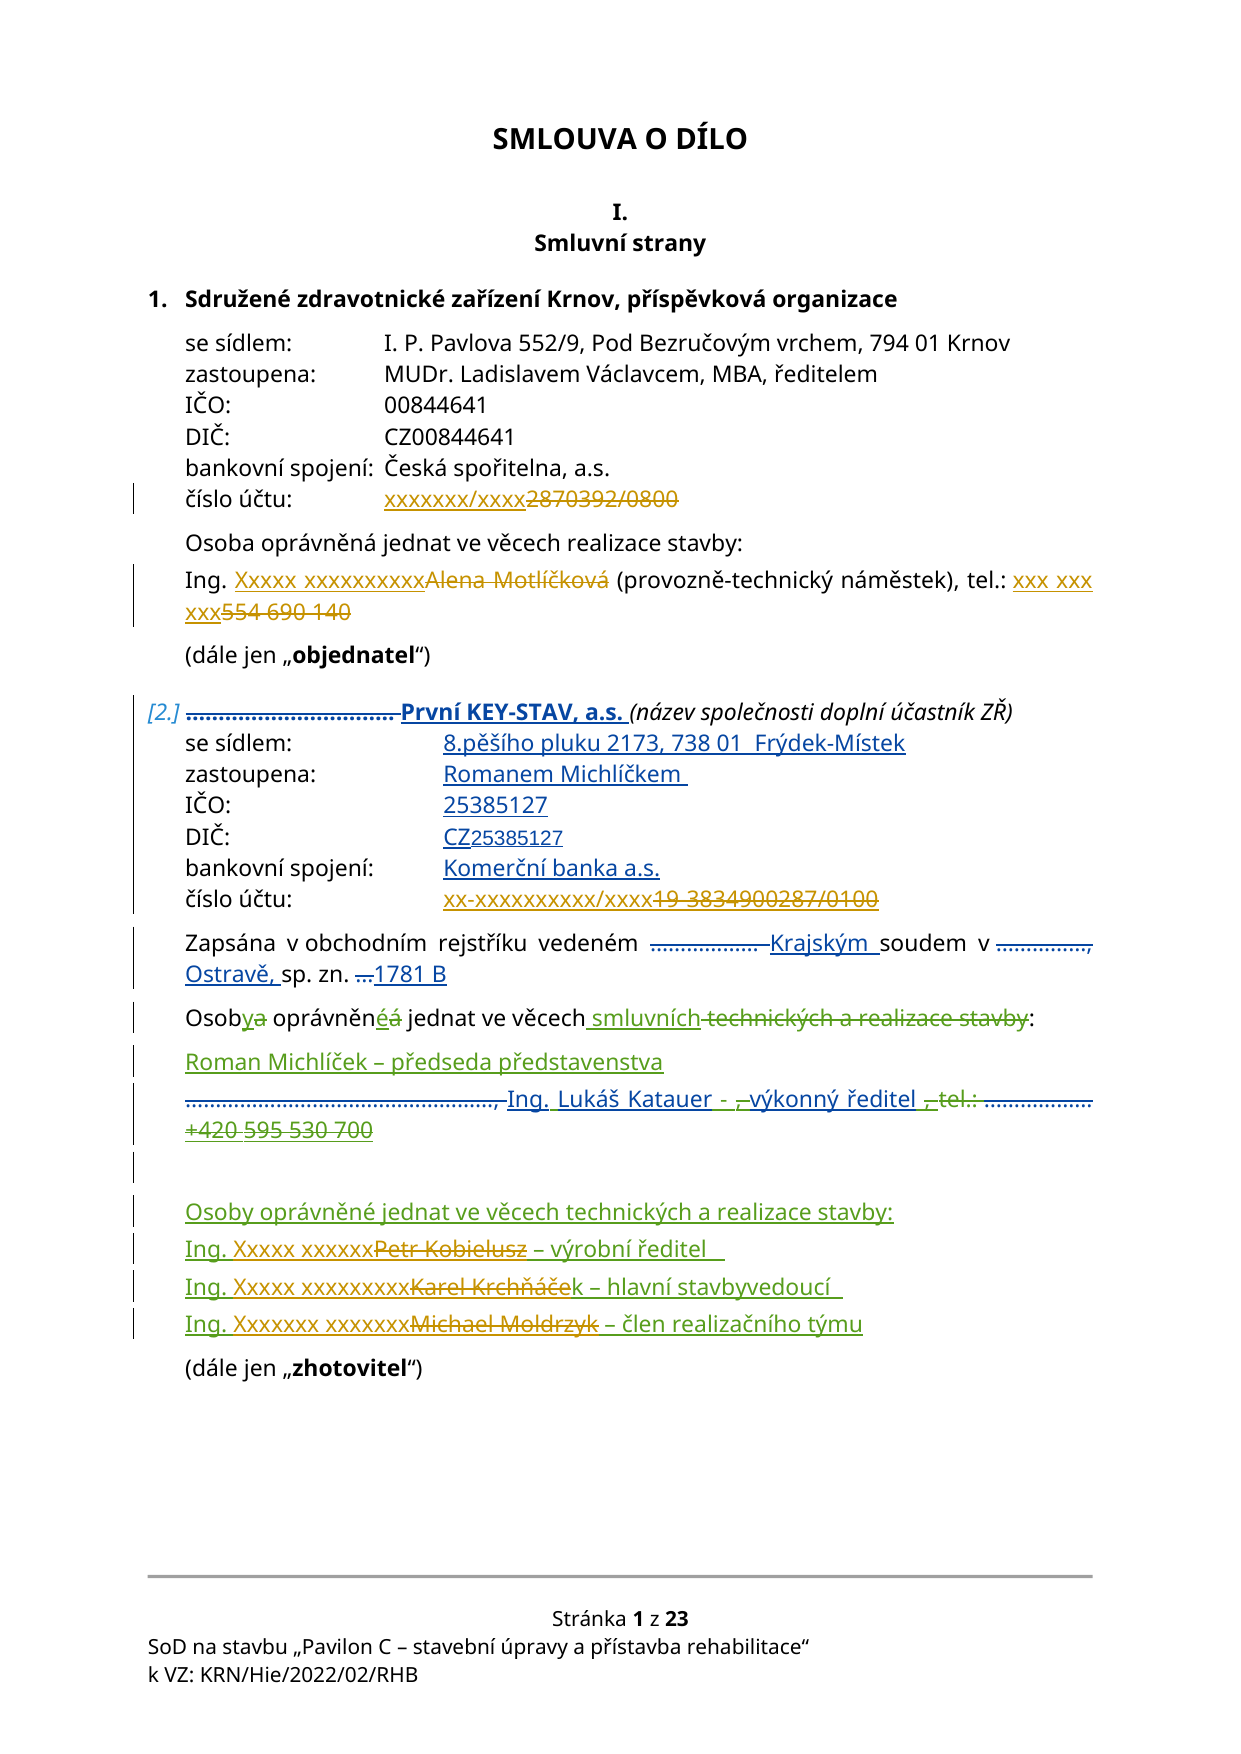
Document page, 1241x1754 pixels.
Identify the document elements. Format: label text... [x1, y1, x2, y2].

text (dále jen „zhotovitel“) [185, 1352, 1092, 1383]
list Sdružené zdravotnické zařízení Krnov, příspěvková organizace [148, 283, 1092, 314]
text (dále jen „objednatel“) [185, 639, 1092, 670]
list IČO: [185, 789, 1092, 820]
list IČO: 00844641 [185, 389, 1092, 420]
list zastoupena: [185, 758, 1092, 789]
list číslo účtu: [185, 483, 1092, 514]
text Zapsána v obchodním rejstříku vedeném soudem v sp. zn. [185, 927, 1092, 989]
list bankovní spojení: [185, 852, 1092, 883]
list Ing. (provozně-technický náměstek), tel.: [351, 564, 1092, 627]
list (název společnosti doplní účastník ZŘ) [148, 695, 1092, 727]
list DIČ: [185, 820, 1092, 852]
text I. Smluvní strany [148, 195, 1092, 258]
text Osoba oprávněná jednat ve věcech realizace stavby: [185, 527, 1092, 558]
list číslo účtu: [185, 883, 1092, 914]
list DIČ: CZ00844641 [185, 420, 1092, 452]
text Osob oprávněn jednat ve věcech: [185, 1002, 1092, 1033]
subtitle Smlouva o dílo [148, 118, 1092, 158]
list se sídlem: I. P. Pavlova 552/9, Pod Bezručovým vrchem, 794 01 Krnov zastoupena: MUDr. Ladislavem Václavcem, MBA, ředitelem [185, 327, 1092, 389]
list bankovní spojení: Česká spořitelna, a.s. [185, 452, 1092, 483]
list se sídlem: [185, 727, 1092, 758]
